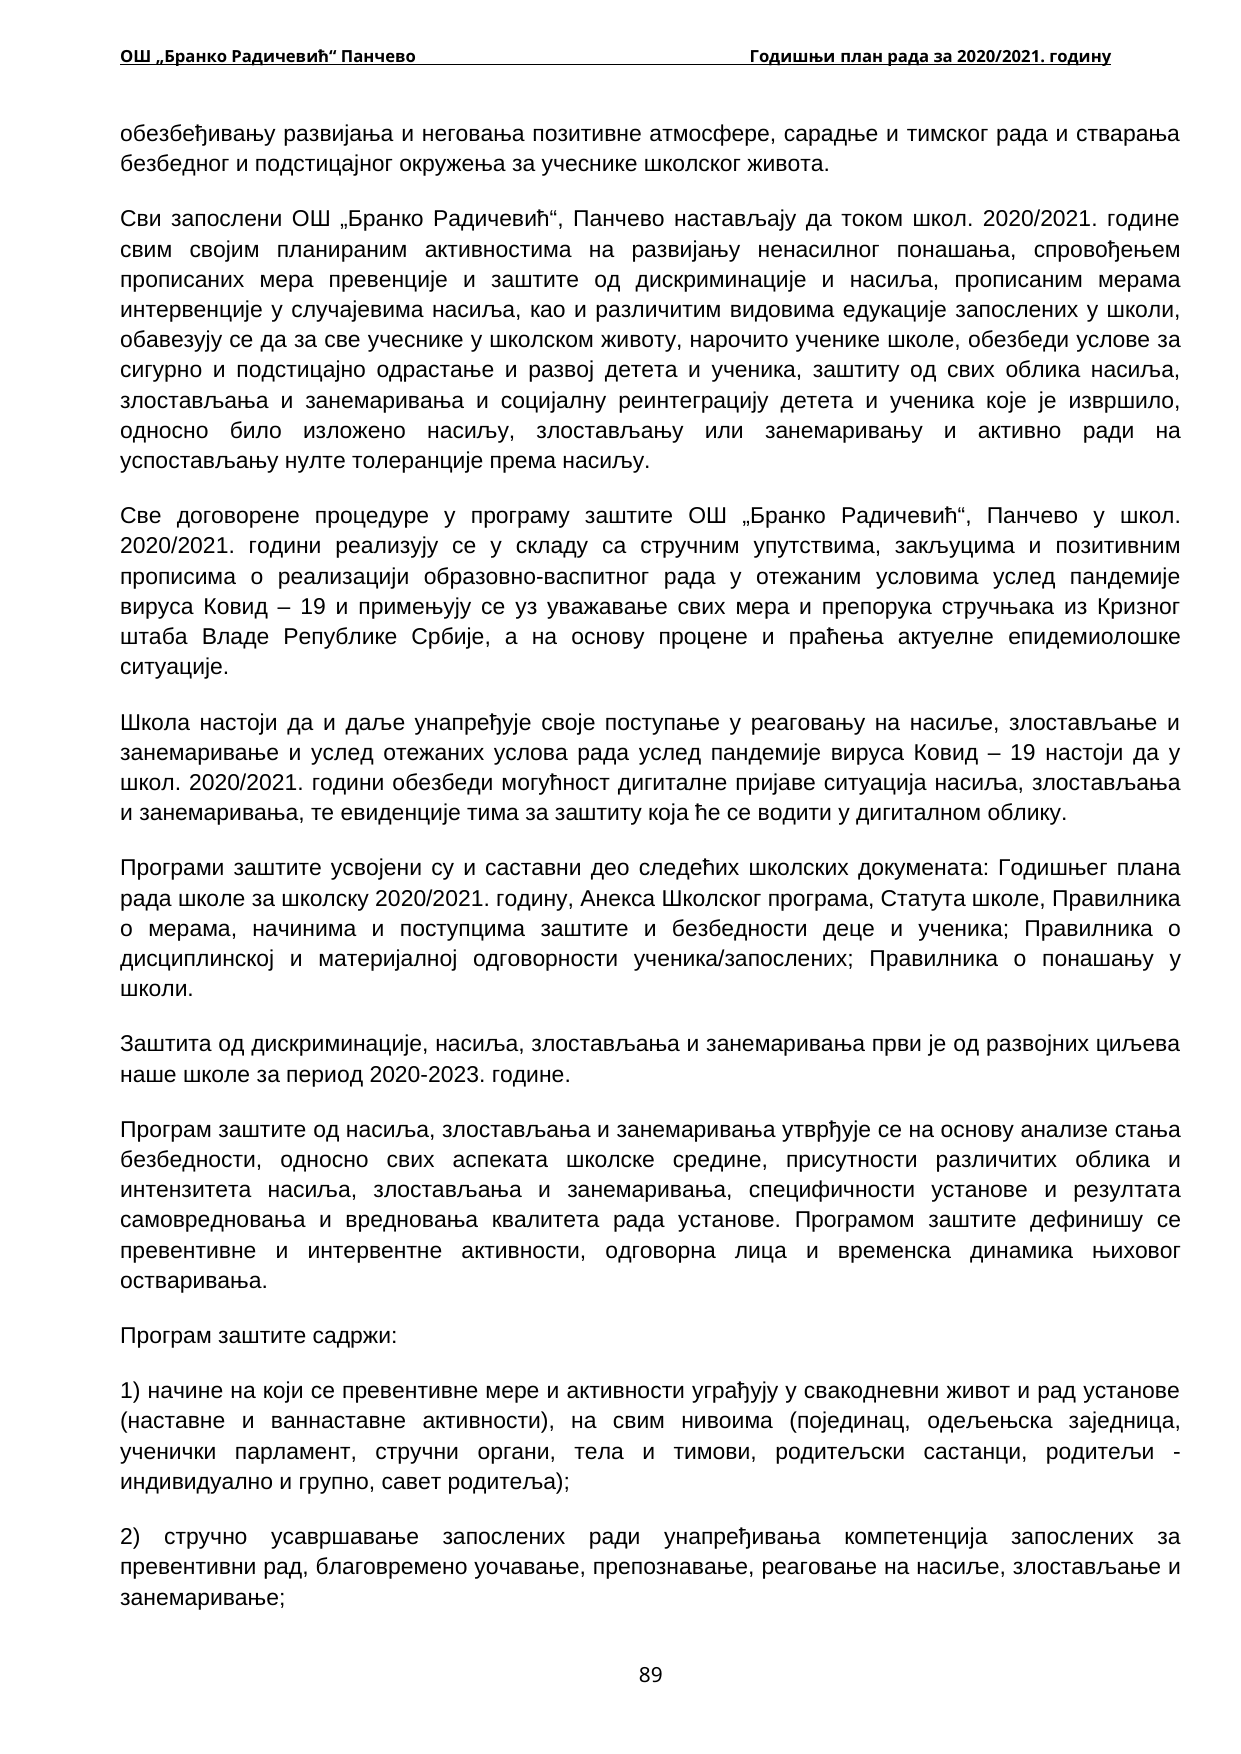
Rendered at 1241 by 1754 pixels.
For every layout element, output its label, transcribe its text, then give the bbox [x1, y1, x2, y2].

text Све договорене процедуре у програму заштите ОШ „Бранко Радичевић“, Панчево у школ. 2020/2021. години реализују се у складу са стручним упутствима, закљуцима и позитивним прописима о реализацији образовно-васпитног рада у отежаним условима услед пандемије вируса Ковид – 19 и примењују се уз уважавање свих мера и препорука стручњака из Кризног штаба Владе Републике Србије, а на основу процене и праћења актуелне епидемиолошке ситуације. [120, 502, 1181, 679]
text Програм заштите садржи: [120, 1322, 1181, 1348]
text Школа настоји да и даље унапређује своје поступање у реаговању на насиље, злостављање и занемаривање и услед отежаних услова рада услед пандемије вируса Ковид – 19 настоји да у школ. 2020/2021. години обезбеди могућност дигиталне пријаве ситуација насиља, злостављања и занемаривања, те евиденције тима за заштиту која ће се водити у дигиталном облику. [120, 708, 1181, 825]
text Програм заштите од насиља, злостављања и занемаривања утврђује се на основу анализе стања безбедности, односно свих аспеката школске средине, присутности различитих облика и интензитета насиља, злостављања и занемаривања, специфичности установе и резултата самовредновања и вредновања квалитета рада установе. Програмом заштите дефинишу се превентивне и интервентне активности, одговорна лица и временска динамика њиховог остваривања. [120, 1116, 1181, 1293]
text 2) стручно усавршавање запослених ради унапређивања компетенција запослених за превентивни рад, благовремено уочавање, препознавање, реаговање на насиље, злостављање и занемаривање; [120, 1523, 1181, 1610]
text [120, 120, 1181, 176]
text Заштита од дискриминације, насиља, злостављања и занемаривања први је од развојних циљева наше школе за период 2020-2023. године. [120, 1030, 1181, 1087]
text Сви запослени ОШ „Бранко Радичевић“, Панчево настављају да током школ. 2020/2021. године свим својим планираним активностима на развијању ненасилног понашања, спровођењем прописаних мера превенције и заштите од дискриминације и насиља, прописаним мерама интервенције у случајевима насиља, као и различитим видовима едукације запослених у школи, обавезују се да за све учеснике у школском животу, нарочито ученике школе, обезбеди услове за сигурно и подстицајно одрастање и развој детета и ученика, заштиту од свих облика насиља, злостављања и занемаривања и социјалну реинтеграцију детета и ученика које је извршило, односно било изложено насиљу, злостављању или занемаривању и активно ради на успостављању нулте толеранције према насиљу. [120, 205, 1181, 473]
text Програми заштите усвојени су и саставни део следећих школских докумената: Годишњег плана рада школе за школску 2020/2021. годину, Анекса Школског програма, Статута школе, Правилника о мерама, начинима и поступцима заштите и безбедности деце и ученика; Правилника о дисциплинској и материјалној одговорности ученика/запослених; Правилника о понашању у школи. [120, 854, 1181, 1001]
text 1) начине на који се превентивне мере и активности уграђују у свакодневни живот и рад установе (наставне и ваннаставне активности), на свим нивоима (појединац, одељењска заједница, ученички парламент, стручни органи, тела и тимови, родитељски састанци, родитељи - индивидуално и групно, савет родитеља); [120, 1377, 1181, 1494]
